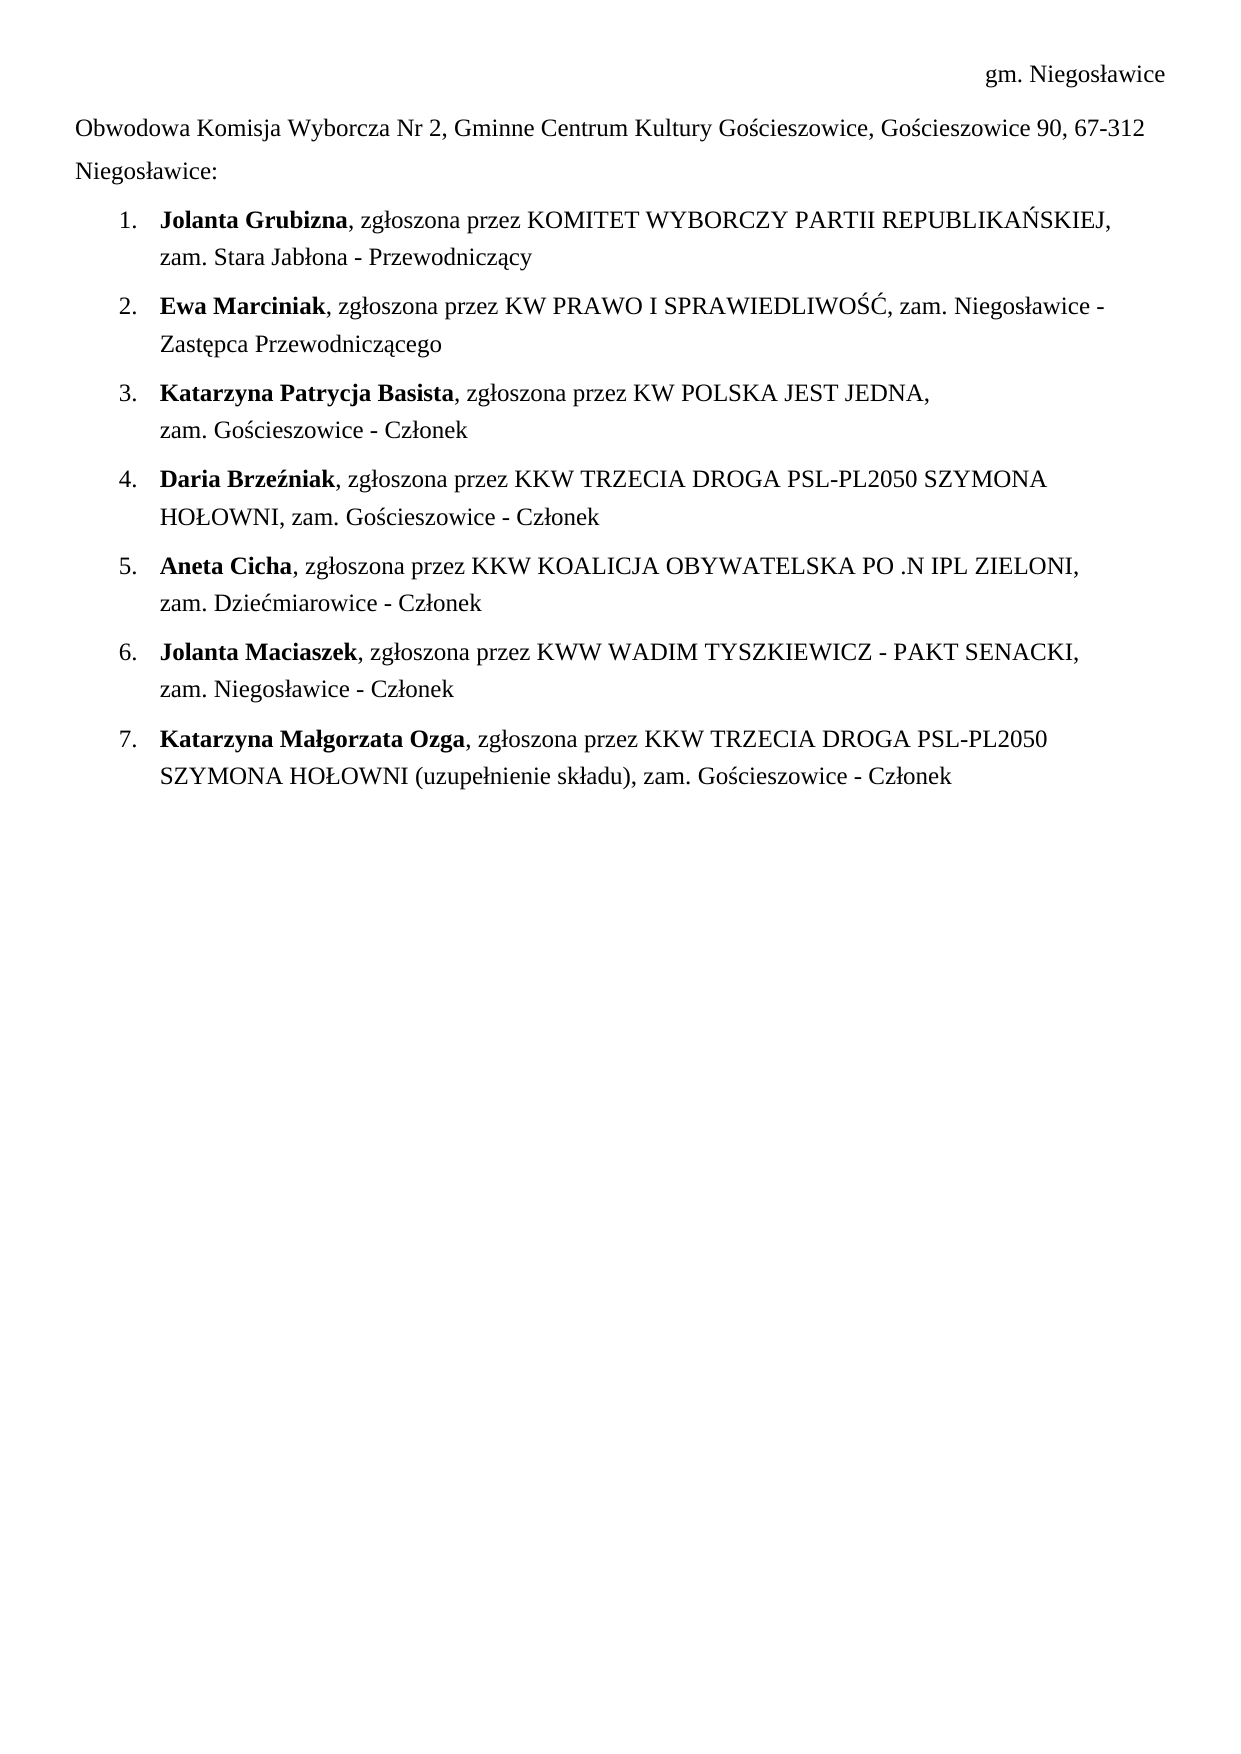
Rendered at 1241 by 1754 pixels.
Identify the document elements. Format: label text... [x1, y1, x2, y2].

text gm. Niegosławice [75, 59, 1165, 88]
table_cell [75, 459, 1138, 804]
text Obwodowa Komisja Wyborcza Nr 2, Gminne Centrum Kultury Gościeszowice, Gościeszowice 90, 67-312 Niegosławice: [75, 113, 1165, 185]
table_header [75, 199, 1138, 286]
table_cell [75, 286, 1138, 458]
